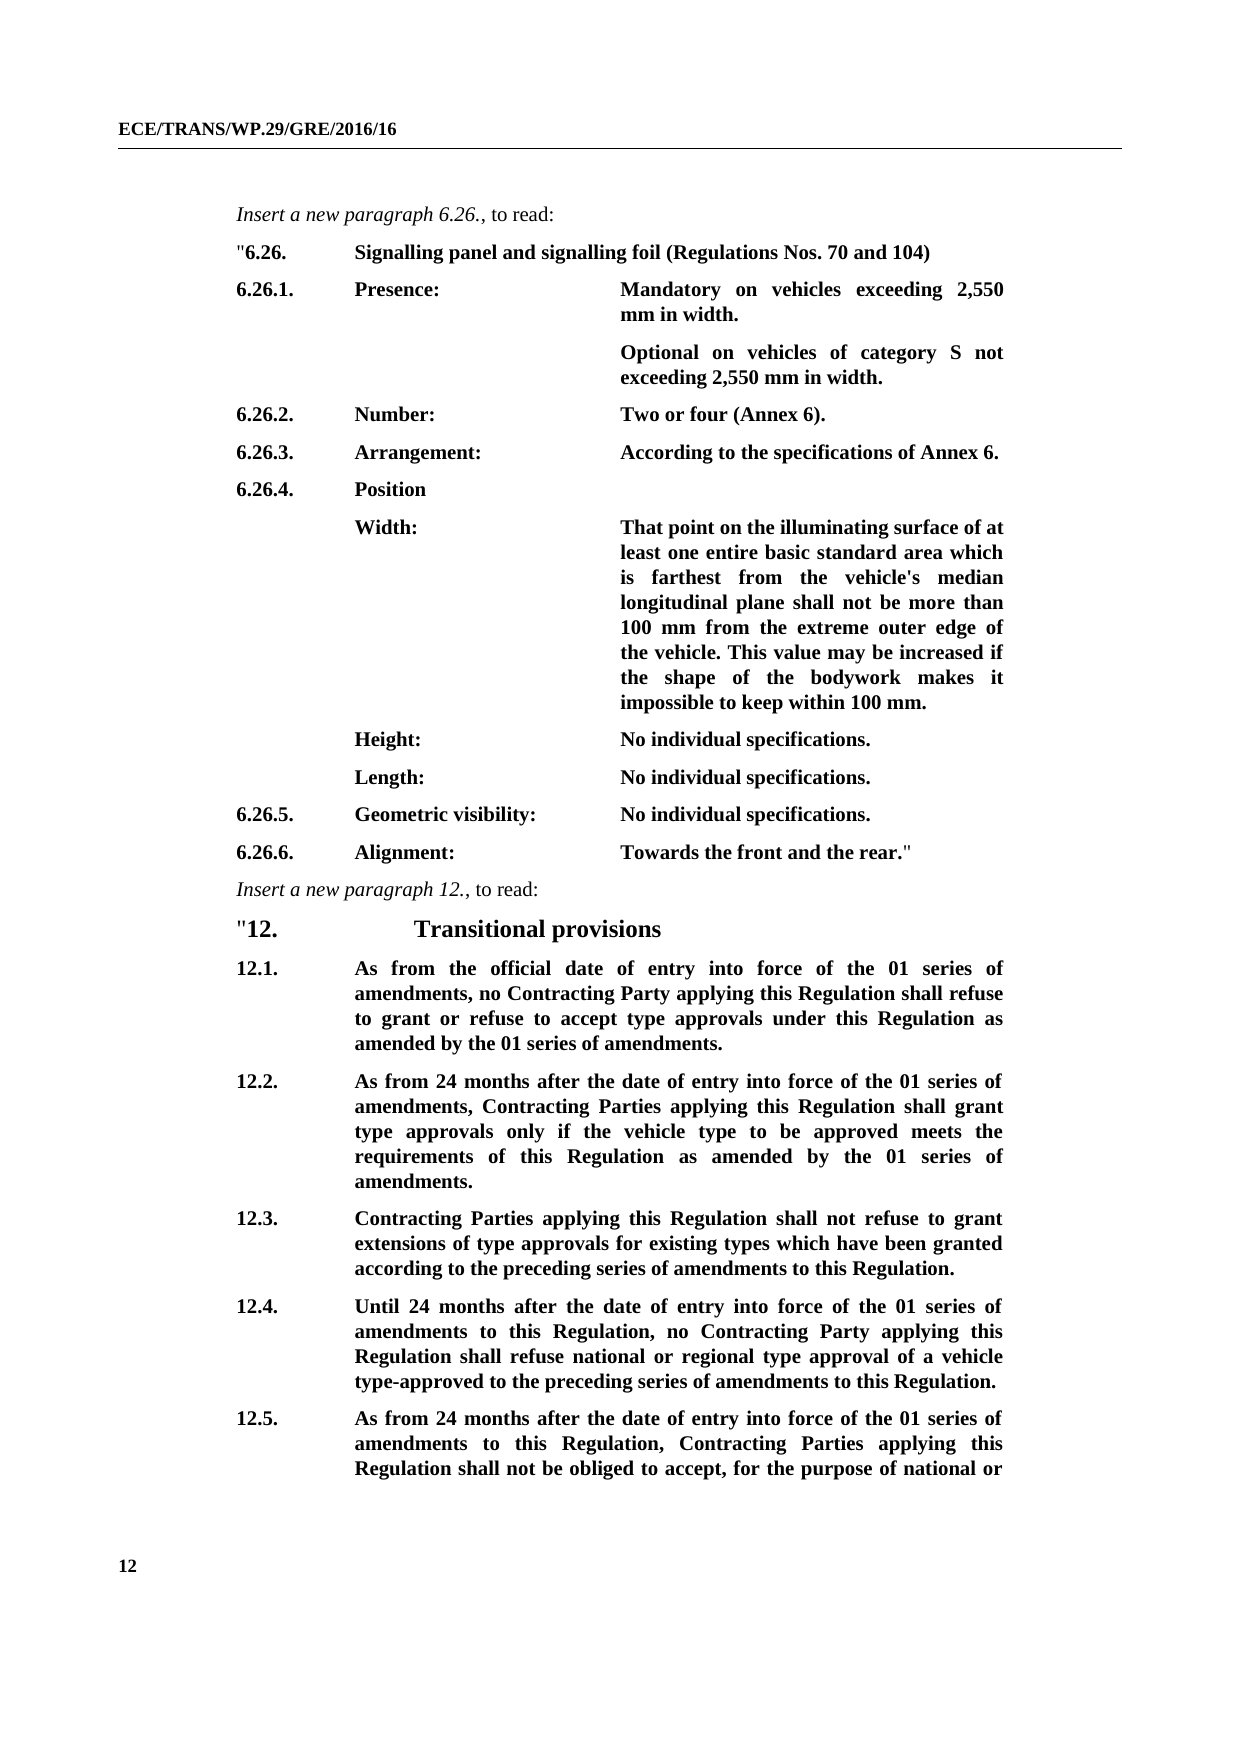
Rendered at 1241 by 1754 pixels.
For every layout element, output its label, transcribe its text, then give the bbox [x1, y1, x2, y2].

text "6.26. Signalling panel and signalling foil (Regulations Nos. 70 and 104) [236, 239, 1004, 264]
text Length: No individual specifications. [236, 764, 1004, 789]
text Width: That point on the illuminating surface of at least one entire basic standard area which is farthest from the vehicle's median longitudinal plane shall not be more than 100 mm from the extreme outer edge of the vehicle. This value may be increased if the shape of the bodywork makes it impossible to keep within 100 mm. [236, 514, 1004, 714]
text Optional on vehicles of category S not exceeding 2,550 mm in width. [236, 339, 1004, 389]
text Insert a new paragraph 6.26., to read: [118, 201, 1004, 226]
text 6.26.2. Number: Two or four (Annex 6). [236, 401, 1004, 426]
text Insert a new paragraph 12., to read: [118, 876, 1004, 901]
text 12.2. As from 24 months after the date of entry into force of the 01 series of amendments, Contracting Parties applying this Regulation shall grant type approvals only if the vehicle type to be approved meets the requirements of this Regulation as amended by the 01 series of amendments. [236, 1068, 1004, 1193]
text 6.26.4. Position [236, 476, 1004, 501]
text 6.26.1. Presence: Mandatory on vehicles exceeding 2,550 mm in width. [236, 276, 1004, 326]
text 6.26.3. Arrangement: According to the specifications of Annex 6. [236, 439, 1004, 464]
text 6.26.5. Geometric visibility: No individual specifications. [236, 801, 1004, 826]
text 12.1. As from the official date of entry into force of the 01 series of amendments, no Contracting Party applying this Regulation shall refuse to grant or refuse to accept type approvals under this Regulation as amended by the 01 series of amendments. [236, 955, 1004, 1055]
text Height: No individual specifications. [236, 726, 1004, 751]
text 6.26.6. Alignment: Towards the front and the rear." [236, 839, 1004, 864]
text 12.4. Until 24 months after the date of entry into force of the 01 series of amendments to this Regulation, no Contracting Party applying this Regulation shall refuse national or regional type approval of a vehicle type-approved to the preceding series of amendments to this Regulation. [236, 1293, 1004, 1393]
text 12.3. Contracting Parties applying this Regulation shall not refuse to grant extensions of type approvals for existing types which have been granted according to the preceding series of amendments to this Regulation. [236, 1205, 1004, 1280]
text "12. Transitional provisions [118, 914, 1004, 943]
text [236, 1405, 1004, 1480]
